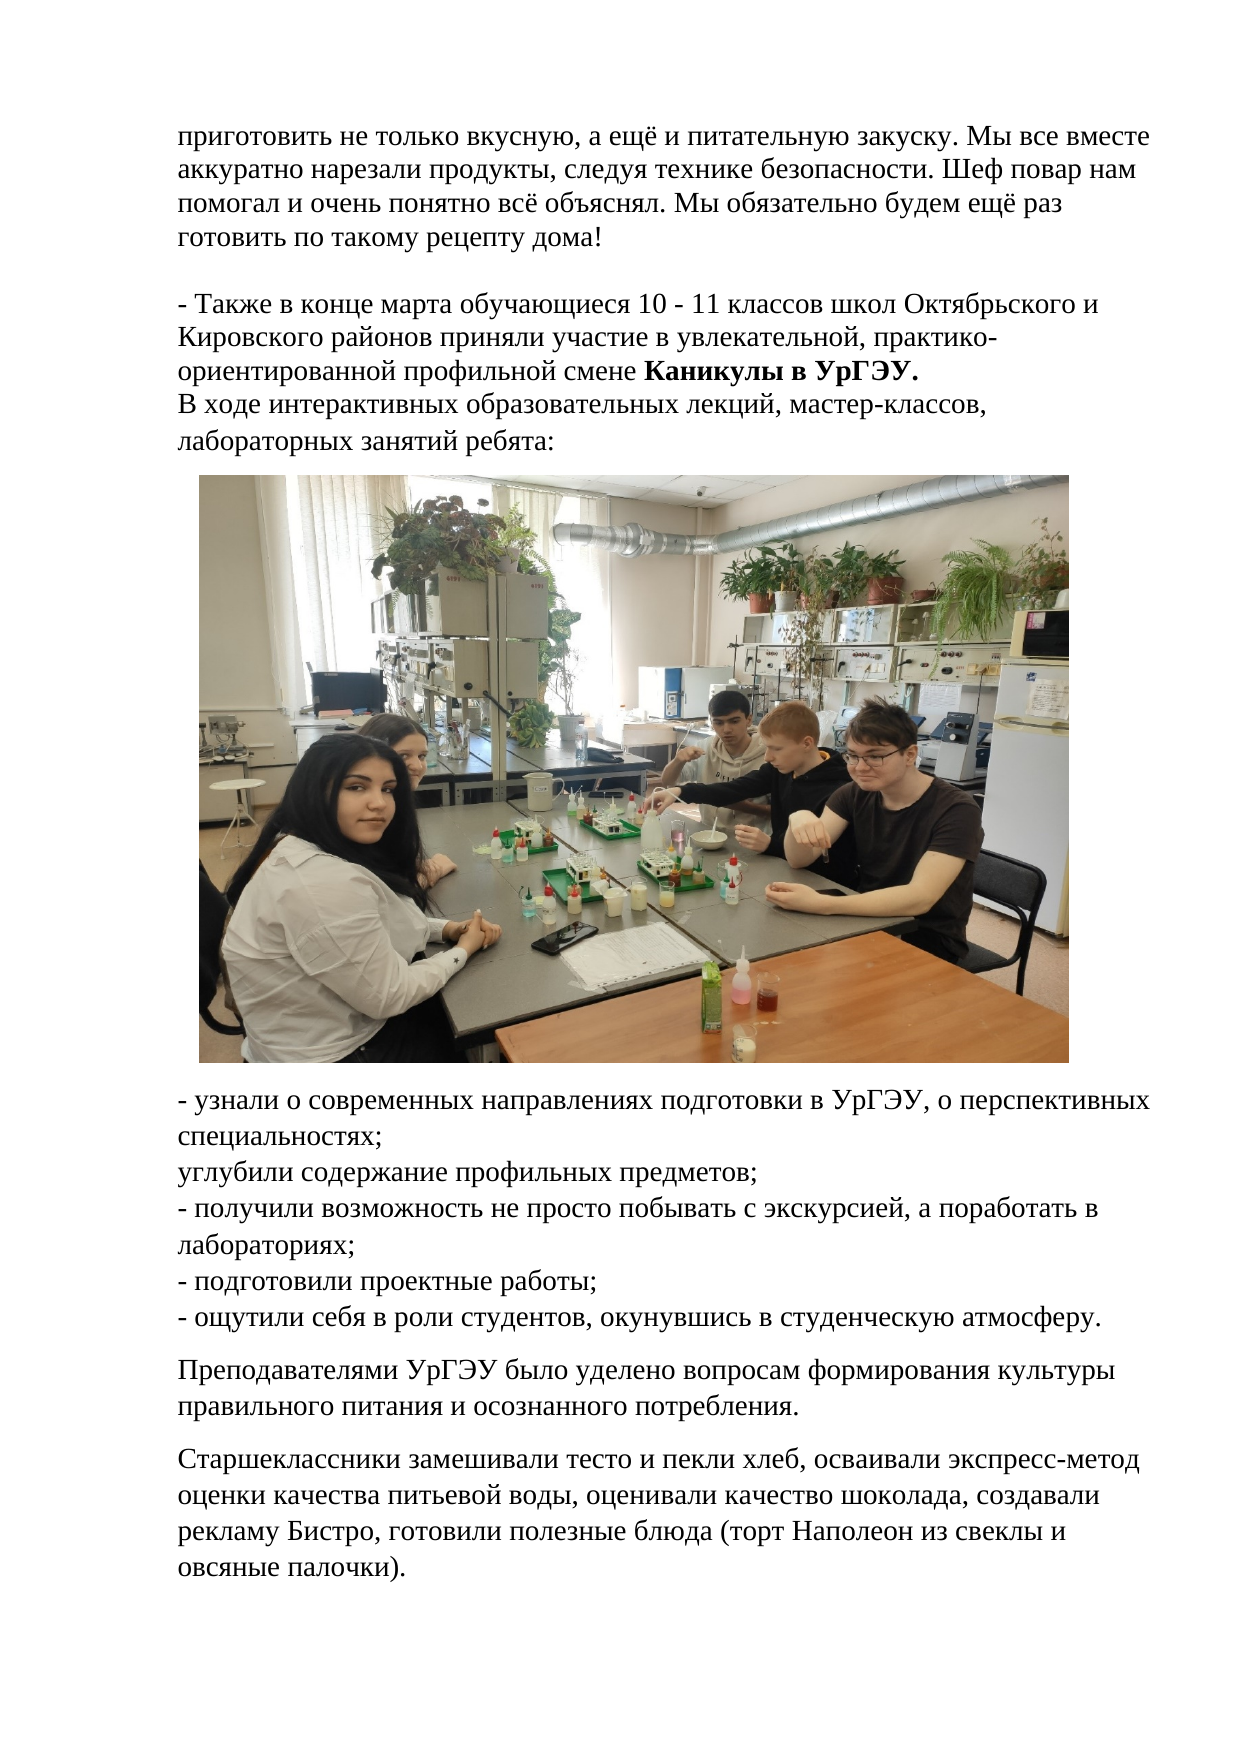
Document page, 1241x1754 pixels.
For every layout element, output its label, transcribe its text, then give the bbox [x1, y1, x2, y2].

text В ходе интерактивных образовательных лекций, мастер-классов, лабораторных занятий ребята: [177, 386, 1152, 456]
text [177, 118, 1152, 252]
text Преподавателями УрГЭУ было уделено вопросам формирования культуры правильного питания и осознанного потребления. [177, 1352, 1152, 1422]
text - Также в конце марта обучающиеся 10 - 11 классов школ Октябрьского и Кировского районов приняли участие в увлекательной, практико-ориентированной профильной смене Каникулы в УрГЭУ. [177, 286, 1152, 386]
picture [199, 475, 1069, 1063]
text Старшеклассники замешивали тесто и пекли хлеб, осваивали экспресс-метод оценки качества питьевой воды, оценивали качество шоколада, создавали рекламу Бистро, готовили полезные блюда (торт Наполеон из свеклы и овсяные палочки). [177, 1441, 1152, 1583]
text - узнали о современных направлениях подготовки в УрГЭУ, о перспективных специальностях; углубили содержание профильных предметов; - получили возможность не просто побывать с экскурсией, а поработать в лабораториях; - подготовили проектные работы; - ощутили себя в роли студентов, окунувшись в студенческую атмосферу. [177, 1082, 1152, 1333]
